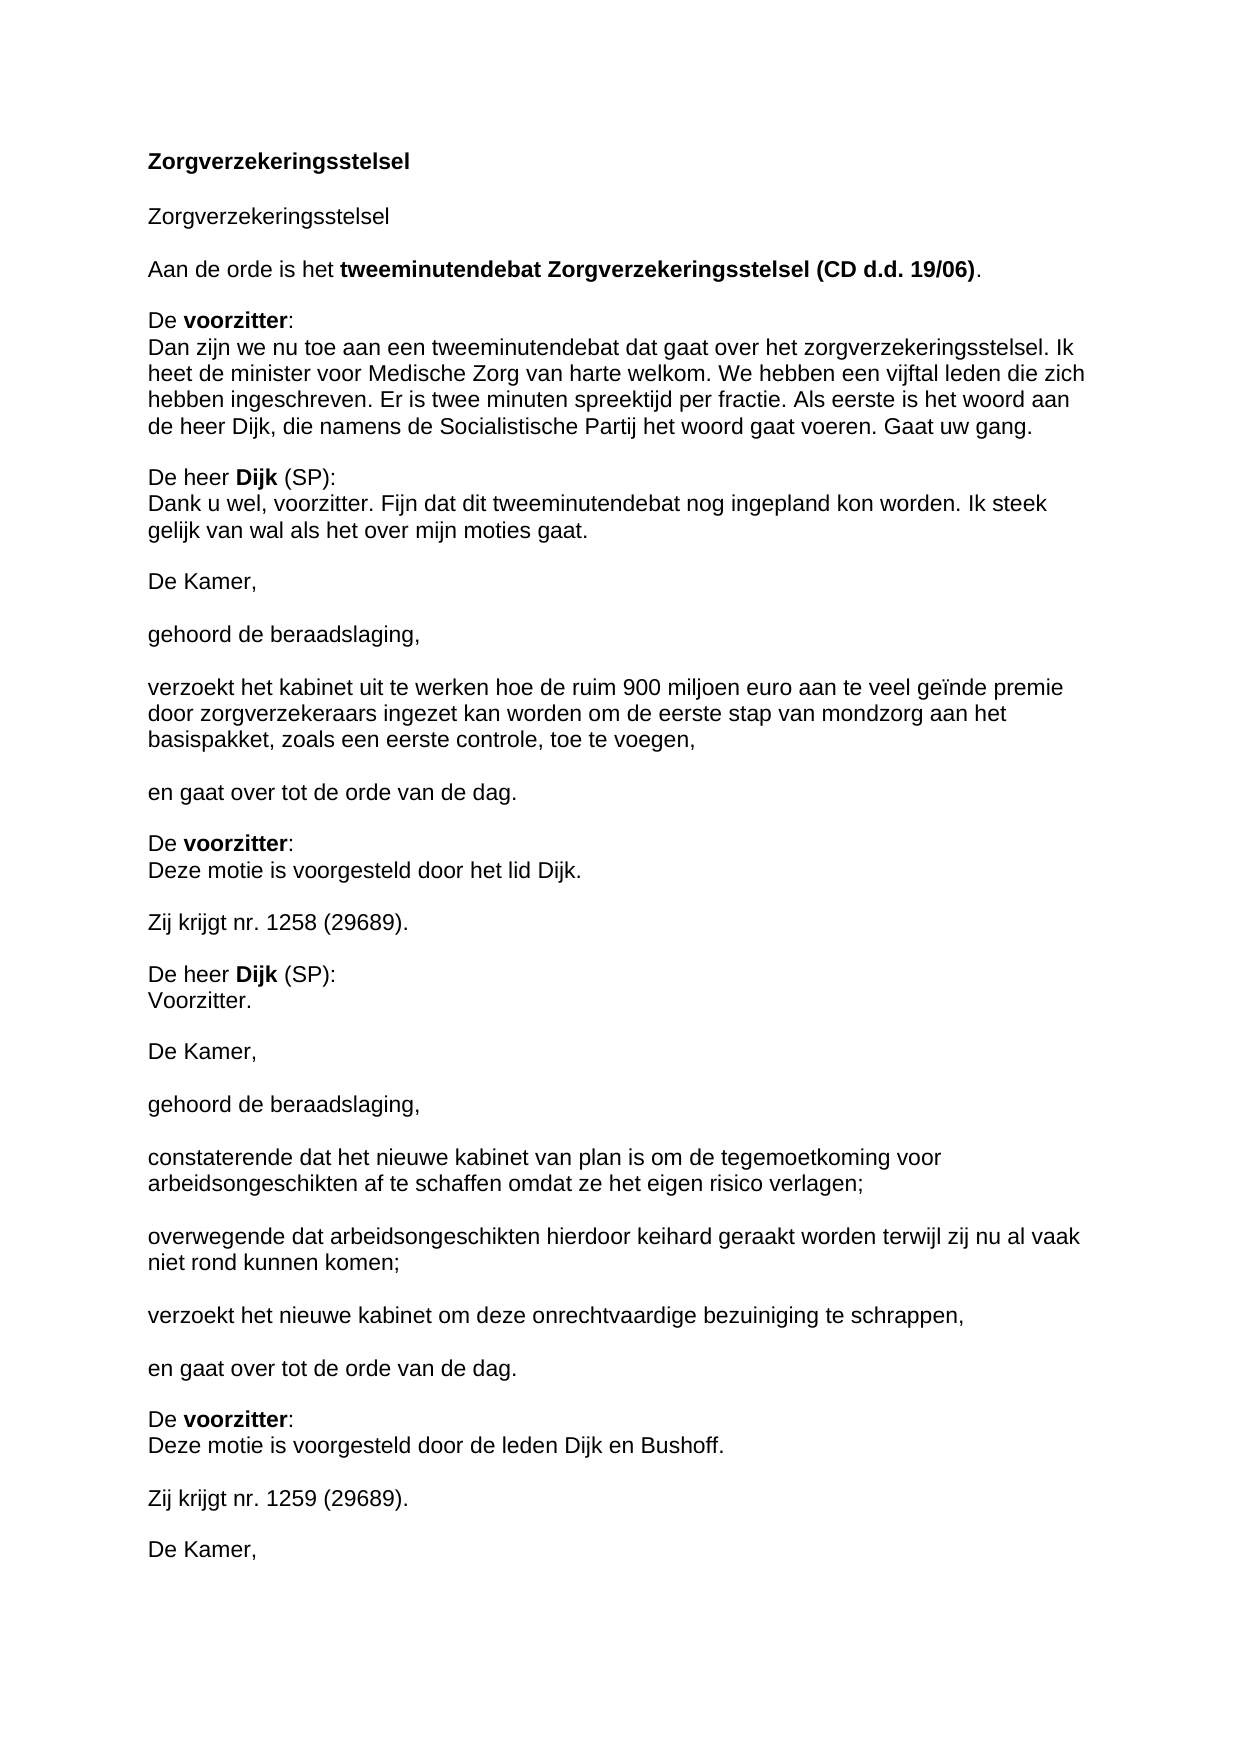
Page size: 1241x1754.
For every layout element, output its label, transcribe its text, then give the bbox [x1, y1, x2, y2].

text De Kamer, gehoord de beraadslaging, constaterende dat het nieuwe kabinet van plan is om de tegemoetkoming voor arbeidsongeschikten af te schaffen omdat ze het eigen risico verlagen; overwegende dat arbeidsongeschikten hierdoor keihard geraakt worden terwijl zij nu al vaak niet rond kunnen komen; verzoekt het nieuwe kabinet om deze onrechtvaardige bezuiniging te schrappen, en gaat over tot de orde van de dag. [148, 1038, 1093, 1381]
text Zorgverzekeringsstelsel Aan de orde is het tweeminutendebat Zorgverzekeringsstelsel (CD d.d. 19/06). [148, 203, 1093, 282]
subtitle Zorgverzekeringsstelsel [148, 148, 1093, 174]
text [148, 1536, 1093, 1589]
text De voorzitter: Deze motie is voorgesteld door de leden Dijk en Bushoff. Zij krijgt nr. 1259 (29689). [148, 1406, 1093, 1511]
text De Kamer, gehoord de beraadslaging, verzoekt het kabinet uit te werken hoe de ruim 900 miljoen euro aan te veel geïnde premie door zorgverzekeraars ingezet kan worden om de eerste stap van mondzorg aan het basispakket, zoals een eerste controle, toe te voegen, en gaat over tot de orde van de dag. [148, 568, 1093, 805]
text De voorzitter: Deze motie is voorgesteld door het lid Dijk. Zij krijgt nr. 1258 (29689). [148, 830, 1093, 936]
text De voorzitter: Dan zijn we nu toe aan een tweeminutendebat dat gaat over het zorgverzekeringsstelsel. Ik heet de minister voor Medische Zorg van harte welkom. We hebben een vijftal leden die zich hebben ingeschreven. Er is twee minuten spreektijd per fractie. Als eerste is het woord aan de heer Dijk, die namens de Socialistische Partij het woord gaat voeren. Gaat uw gang. [148, 307, 1093, 439]
text De heer Dijk (SP): Voorzitter. [148, 961, 1093, 1013]
text De heer Dijk (SP): Dank u wel, voorzitter. Fijn dat dit tweeminutendebat nog ingepland kon worden. Ik steek gelijk van wal als het over mijn moties gaat. [148, 464, 1093, 543]
